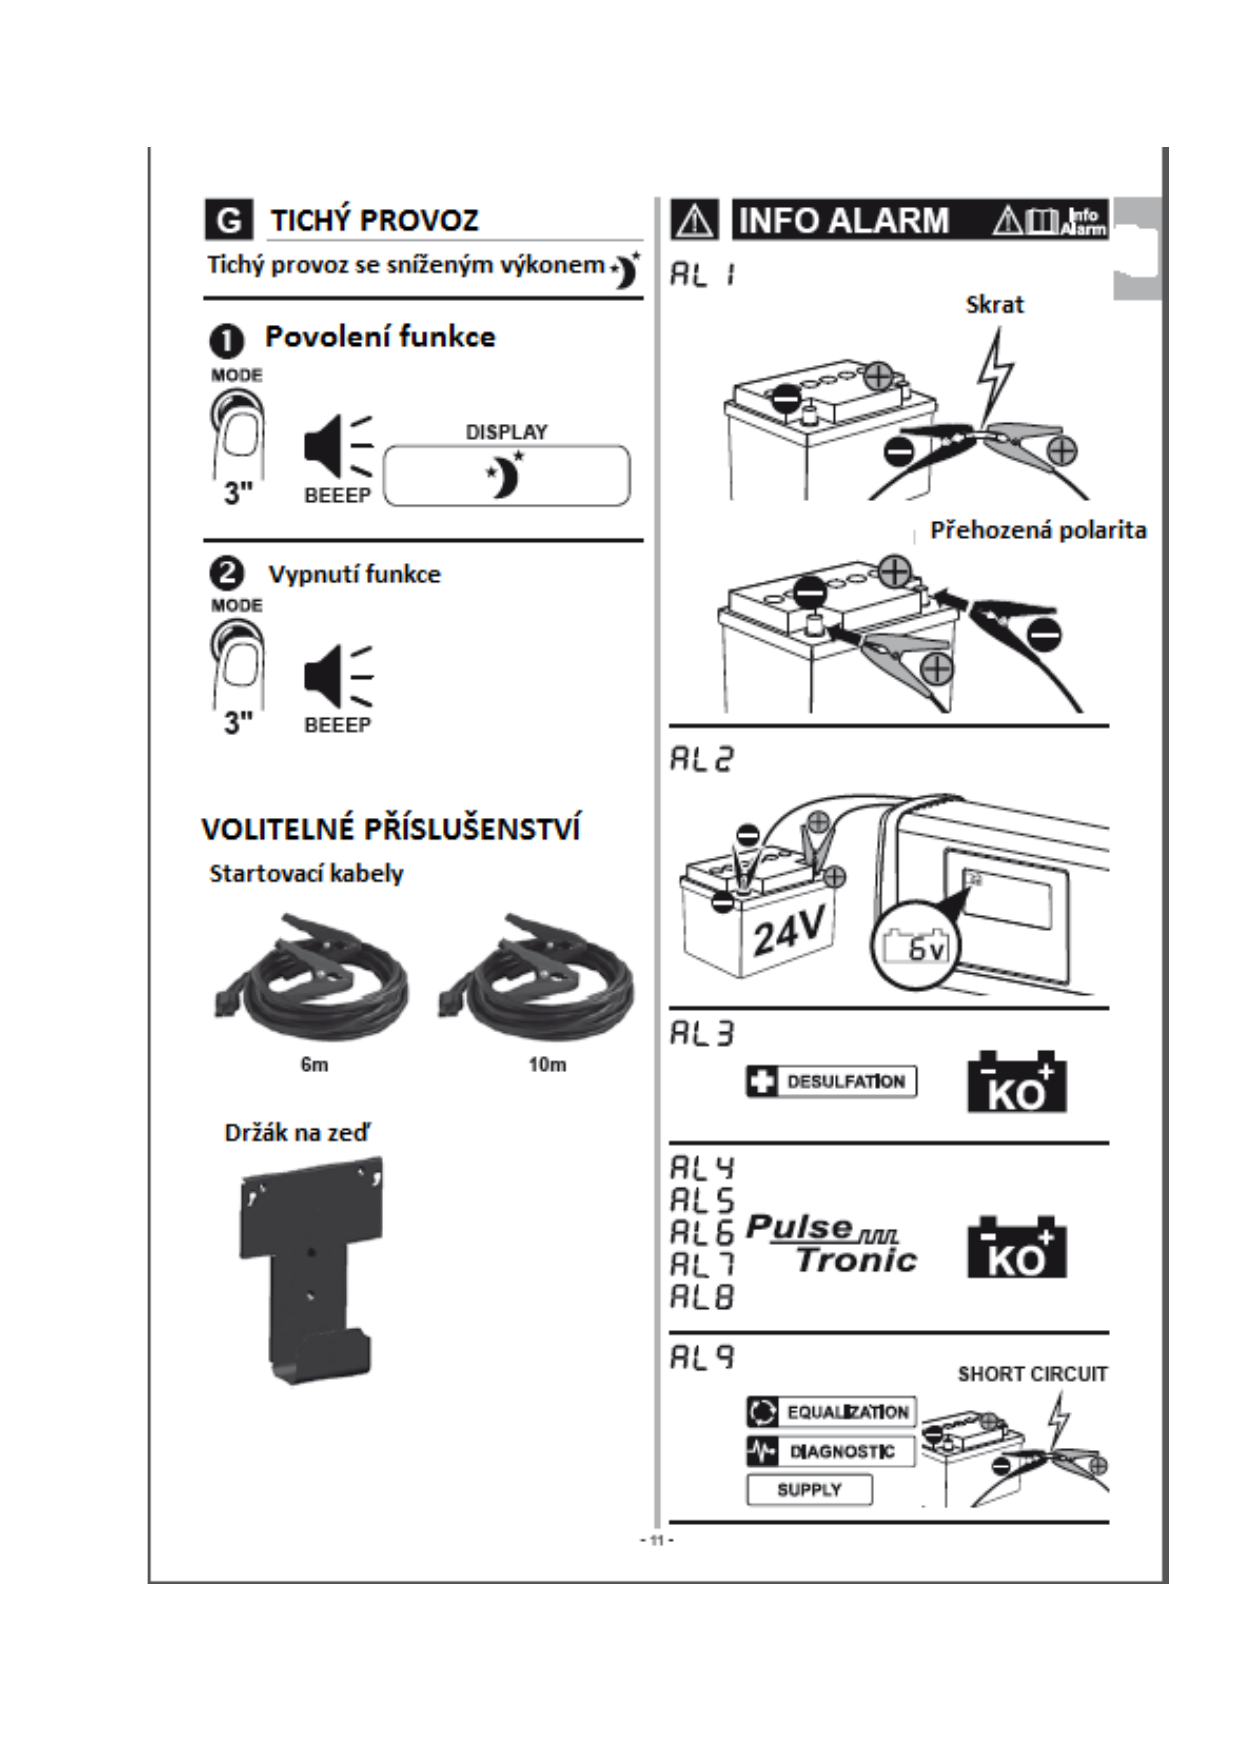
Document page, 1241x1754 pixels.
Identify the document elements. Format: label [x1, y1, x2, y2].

picture [147, 147, 1169, 1584]
